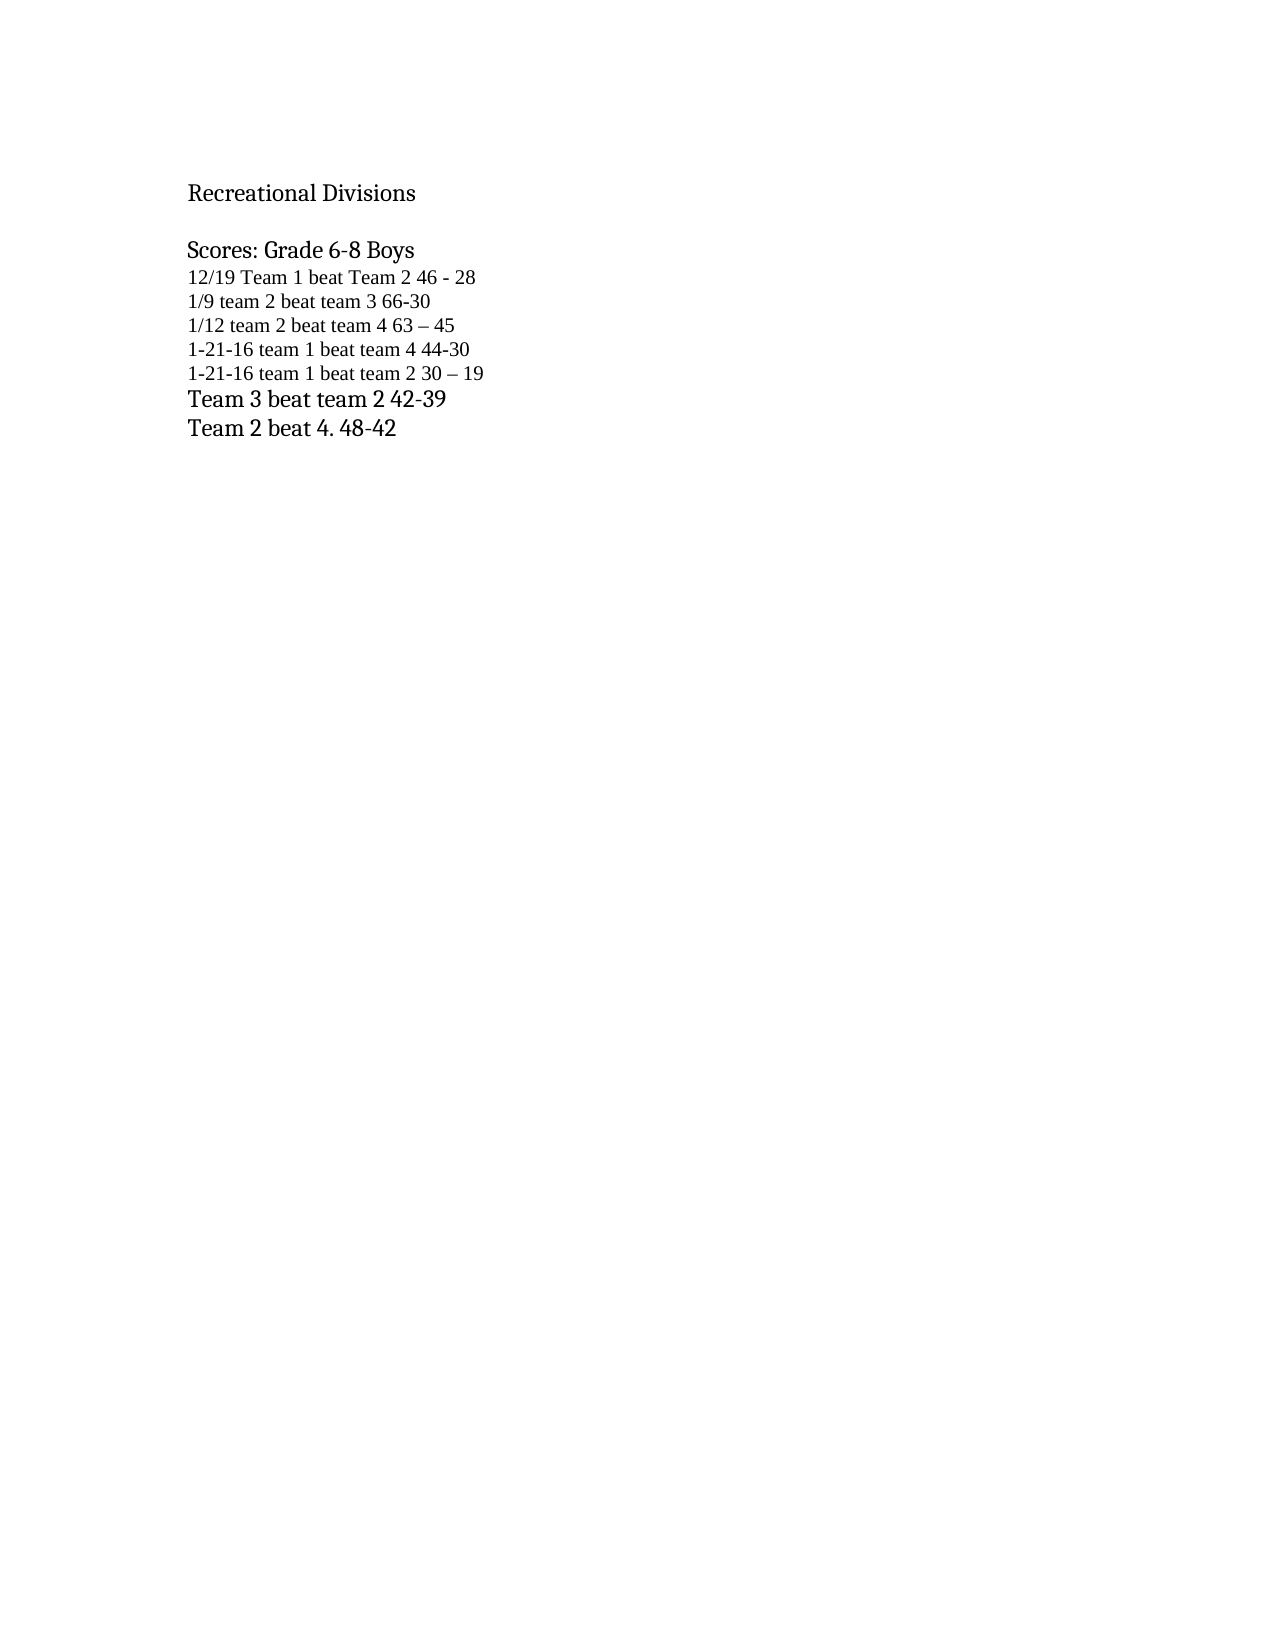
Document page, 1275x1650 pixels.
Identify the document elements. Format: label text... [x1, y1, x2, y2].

text 1-21-16 team 1 beat team 2 30 – 19 [187, 361, 1087, 385]
text Team 2 beat 4. 48-42 [187, 414, 1087, 443]
text 12/19 Team 1 beat Team 2 46 - 28 [187, 265, 1087, 289]
text 1/9 team 2 beat team 3 66-30 [187, 289, 1087, 313]
text Scores: Grade 6-8 Boys [187, 236, 1087, 265]
text 1-21-16 team 1 beat team 4 44-30 [187, 337, 1087, 361]
text 1/12 team 2 beat team 4 63 – 45 [187, 313, 1087, 337]
text Recreational Divisions [187, 179, 1087, 236]
text Team 3 beat team 2 42-39 [187, 385, 1087, 414]
